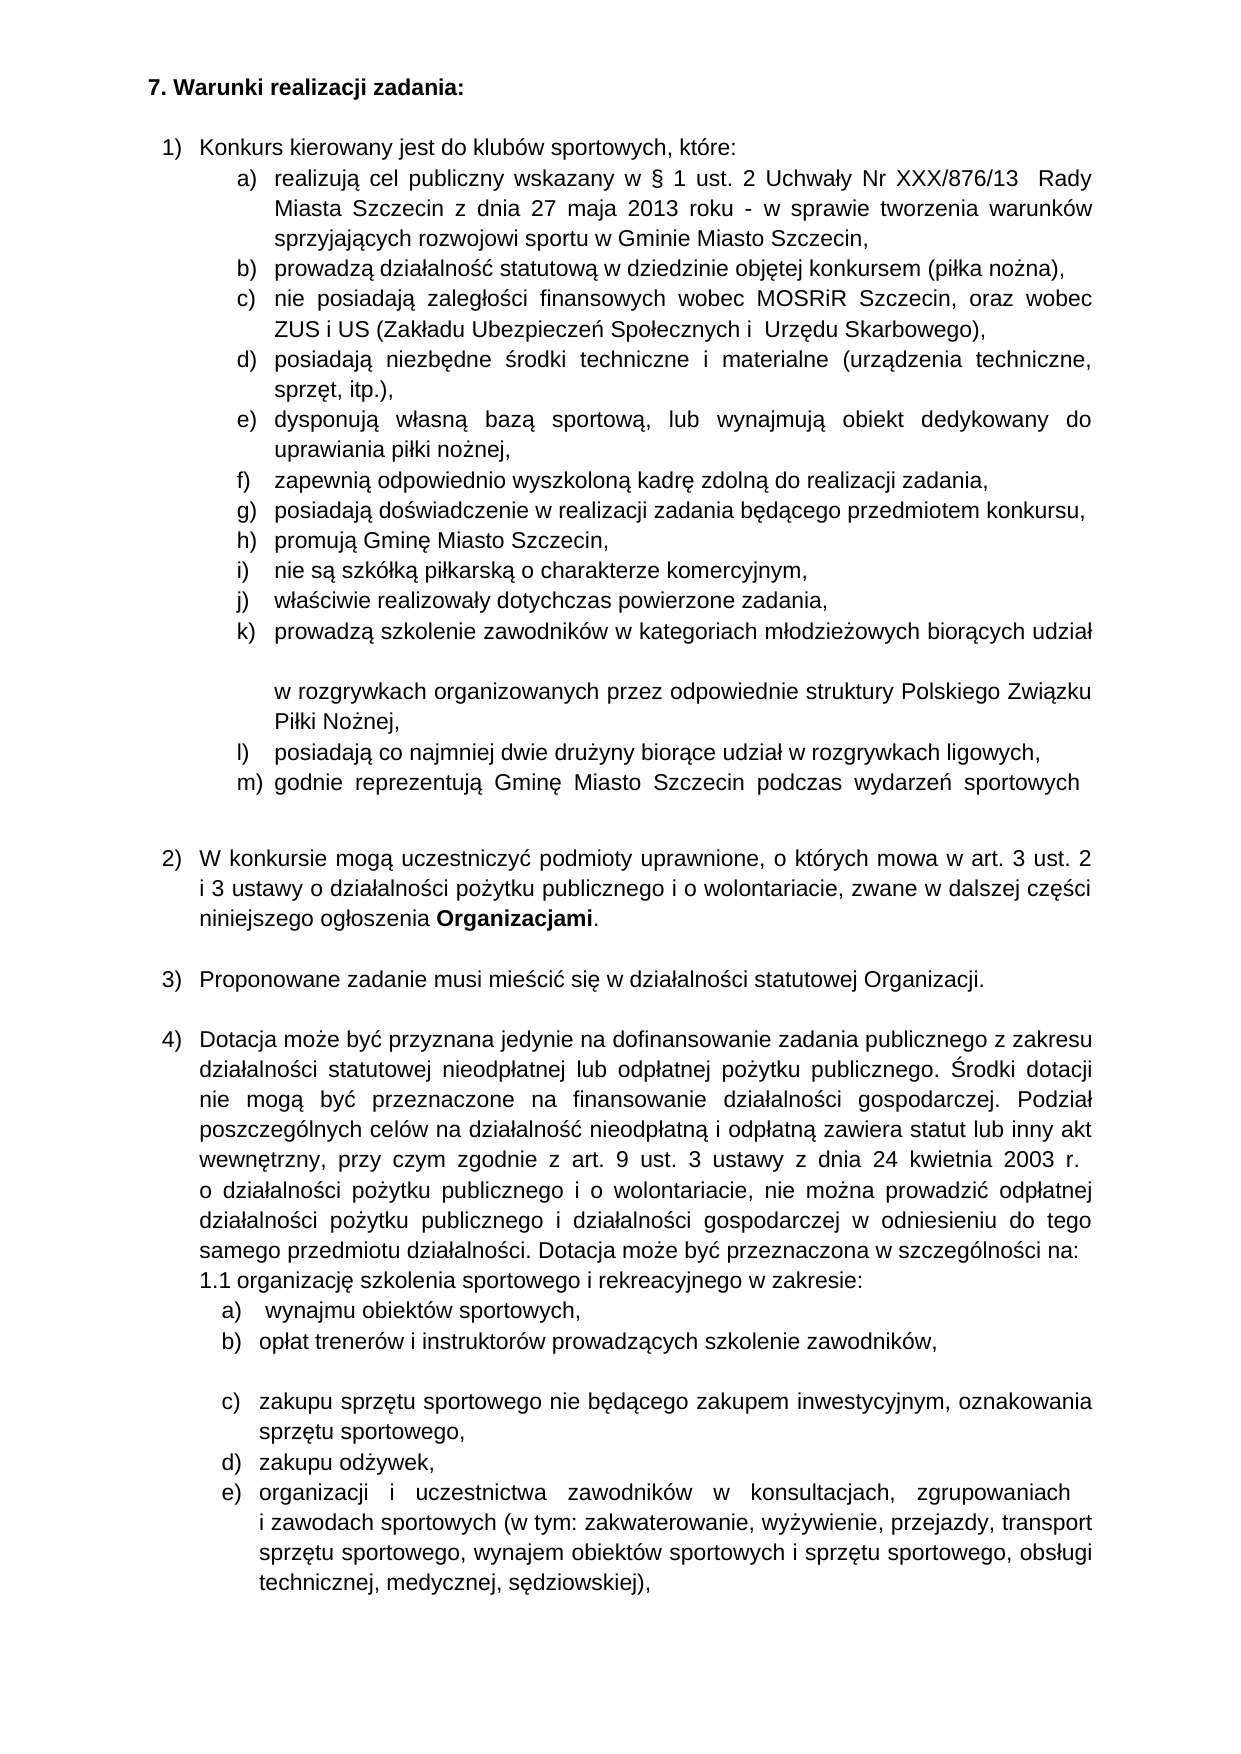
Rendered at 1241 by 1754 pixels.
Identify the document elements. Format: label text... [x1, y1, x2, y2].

list prowadzą szkolenie zawodników w kategoriach młodzieżowych biorących udział w rozgrywkach organizowanych przez odpowiednie struktury Polskiego Związku Piłki Nożnej, [237, 618, 1093, 734]
list organizacji i uczestnictwa zawodników w konsultacjach, zgrupowaniach i zawodach sportowych (w tym: zakwaterowanie, wyżywienie, przejazdy, transport sprzętu sportowego, wynajem obiektów sportowych i sprzętu sportowego, obsługi technicznej, medycznej, sędziowskiej), [221, 1479, 1093, 1596]
list godnie reprezentują Gminę Miasto Szczecin podczas wydarzeń sportowych [237, 769, 1093, 839]
list posiadają co najmniej dwie drużyny biorące udział w rozgrywkach ligowych, [237, 738, 1093, 765]
list Konkurs kierowany jest do klubów sportowych, które: [162, 134, 1093, 161]
list zakupu odżywek, [221, 1448, 1093, 1475]
list prowadzą działalność statutową w dziedzinie objętej konkursem (piłka nożna), [237, 255, 1093, 281]
list dysponują własną bazą sportową, lub wynajmują obiekt dedykowany do uprawiania piłki nożnej, [237, 406, 1093, 463]
text 7. Warunki realizacji zadania: [148, 74, 1093, 100]
list opłat trenerów i instruktorów prowadzących szkolenie zawodników, [221, 1328, 1093, 1354]
list promują Gminę Miasto Szczecin, [237, 527, 1093, 553]
list właściwie realizowały dotychczas powierzone zadania, [237, 587, 1093, 614]
list organizację szkolenia sportowego i rekreacyjnego w zakresie: [199, 1267, 1093, 1293]
list posiadają niezbędne środki techniczne i materialne (urządzenia techniczne, sprzęt, itp.), [237, 346, 1093, 402]
list nie są szkółką piłkarską o charakterze komercyjnym, [237, 557, 1093, 583]
list realizują cel publiczny wskazany w § 1 ust. 2 Uchwały Nr XXX/876/13 Rady Miasta Szczecin z dnia 27 maja 2013 roku - w sprawie tworzenia warunków sprzyjających rozwojowi sportu w Gminie Miasto Szczecin, [237, 164, 1093, 251]
list nie posiadają zaległości finansowych wobec MOSRiR Szczecin, oraz wobec ZUS i US (Zakładu Ubezpieczeń Społecznych i Urzędu Skarbowego), [237, 285, 1093, 342]
list posiadają doświadczenie w realizacji zadania będącego przedmiotem konkursu, [237, 497, 1093, 523]
list zakupu sprzętu sportowego nie będącego zakupem inwestycyjnym, oznakowania sprzętu sportowego, [221, 1388, 1093, 1444]
title W konkursie mogą uczestniczyć podmioty uprawnione, o których mowa w art. 3 ust. 2 i 3 ustawy o działalności pożytku publicznego i o wolontariacie, zwane w dalszej części niniejszego ogłoszenia Organizacjami. [162, 845, 1093, 932]
list wynajmu obiektów sportowych, [221, 1297, 1093, 1324]
title Proponowane zadanie musi mieścić się w działalności statutowej Organizacji. [162, 966, 1093, 1026]
list zapewnią odpowiednio wyszkoloną kadrę zdolną do realizacji zadania, [237, 467, 1093, 493]
list Dotacja może być przyznana jedynie na dofinansowanie zadania publicznego z zakresu działalności statutowej nieodpłatnej lub odpłatnej pożytku publicznego. Środki dotacji nie mogą być przeznaczone na finansowanie działalności gospodarczej. Podział poszczególnych celów na działalność nieodpłatną i odpłatną zawiera statut lub inny akt wewnętrzny, przy czym zgodnie z art. 9 ust. 3 ustawy z dnia 24 kwietnia 2003 r. o działalności pożytku publicznego i o wolontariacie, nie można prowadzić odpłatnej działalności pożytku publicznego i działalności gospodarczej w odniesieniu do tego samego przedmiotu działalności. Dotacja może być przeznaczona w szczególności na: [162, 1026, 1093, 1263]
